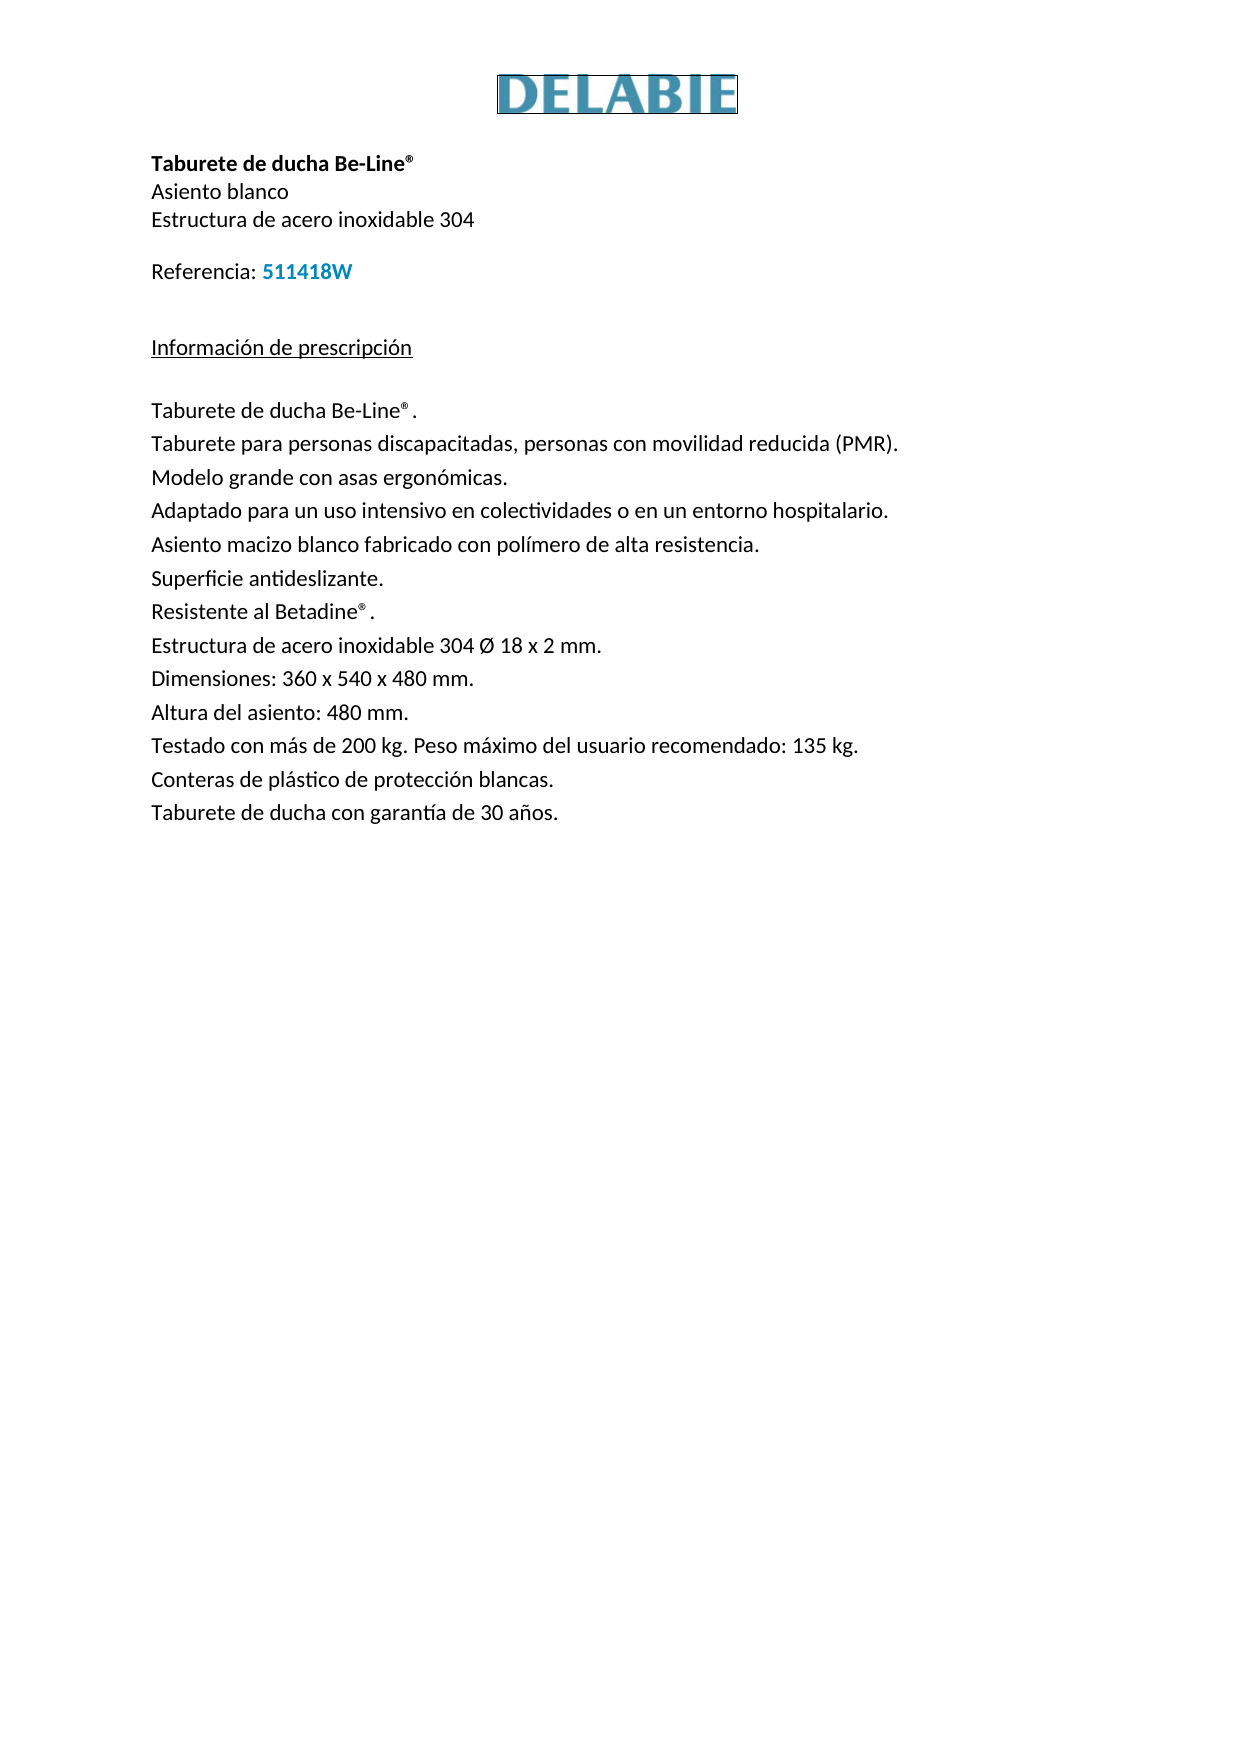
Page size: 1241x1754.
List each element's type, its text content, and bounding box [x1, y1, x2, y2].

text Taburete de ducha Be-Line®. [151, 396, 1084, 424]
text Información de prescripción [151, 333, 1084, 361]
text Taburete de ducha Be-Line® [151, 149, 1084, 177]
picture [498, 76, 737, 113]
text Adaptado para un uso intensivo en colectividades o en un entorno hospitalario. [151, 497, 1084, 525]
text Taburete para personas discapacitadas, personas con movilidad reducida (PMR). [151, 429, 1084, 458]
text Asiento macizo blanco fabricado con polímero de alta resistencia. [151, 530, 1084, 558]
text Dimensiones: 360 x 540 x 480 mm. [151, 664, 1084, 692]
text Superficie antideslizante. [151, 564, 1084, 592]
text Altura del asiento: 480 mm. [151, 698, 1084, 726]
text Taburete de ducha con garantía de 30 años. [151, 798, 1084, 827]
text Testado con más de 200 kg. Peso máximo del usuario recomendado: 135 kg. [151, 731, 1084, 759]
text Referencia: 511418W [151, 257, 1084, 285]
text Asiento blanco [151, 177, 1084, 205]
text Conteras de plástico de protección blancas. [151, 765, 1084, 793]
text Estructura de acero inoxidable 304 Ø 18 x 2 mm. [151, 631, 1084, 659]
text Estructura de acero inoxidable 304 [151, 205, 1084, 233]
text Modelo grande con asas ergonómicas. [151, 463, 1084, 491]
text Resistente al Betadine®. [151, 597, 1084, 625]
